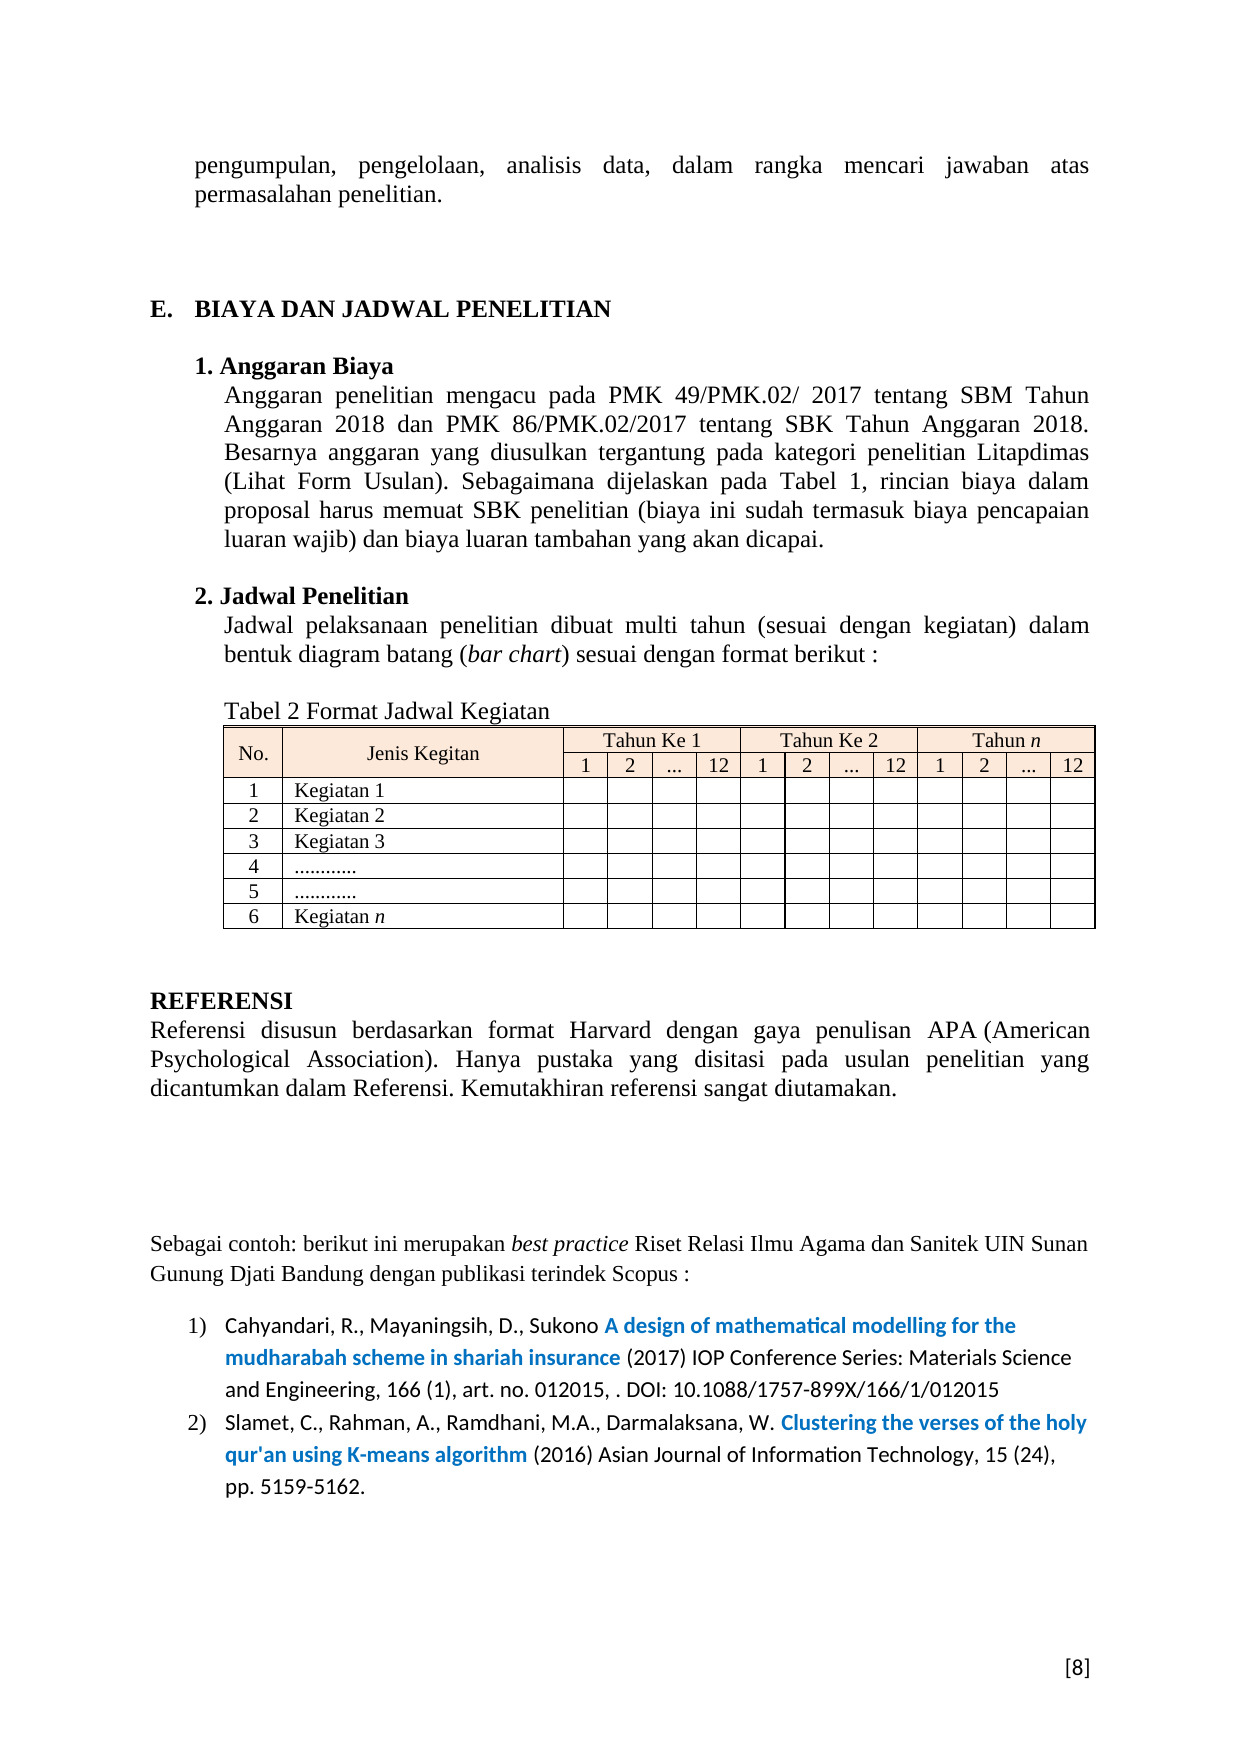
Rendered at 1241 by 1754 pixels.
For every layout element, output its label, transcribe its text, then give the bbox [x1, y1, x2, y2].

table_cell [653, 829, 696, 853]
table_cell 6 [224, 904, 282, 928]
table_cell [830, 804, 873, 827]
table_cell [564, 904, 607, 928]
list BIAYA DAN JADWAL PENELITIAN [150, 294, 1090, 322]
table_cell [697, 854, 740, 878]
table_cell [874, 829, 917, 853]
table_cell [874, 778, 917, 802]
text Referensi disusun berdasarkan format Harvard dengan gaya penulisan APA (American Psychological Association). Hanya pustaka yang disitasi pada usulan penelitian yang dicantumkan dalam Referensi. Kemutakhiran referensi sangat diutamakan. [150, 1015, 1090, 1101]
table_cell [1051, 778, 1094, 802]
table_cell [918, 904, 962, 928]
table_cell [1007, 854, 1050, 878]
table_cell 2 [224, 804, 282, 827]
table_cell [741, 804, 784, 827]
table_cell [653, 879, 696, 903]
table_cell [874, 879, 917, 903]
table_cell 2 [963, 753, 1006, 777]
table_cell [697, 804, 740, 827]
table_cell 5 [224, 879, 282, 903]
table_cell 2 [786, 753, 829, 777]
table_cell ............ [283, 879, 563, 903]
table_cell 2 [608, 753, 652, 777]
text Tabel 2 Format Jadwal Kegiatan [179, 696, 1090, 725]
table_cell [786, 829, 829, 853]
text 2. Jadwal Penelitian [150, 581, 1090, 610]
table_cell 12 [874, 753, 917, 777]
table_cell [1007, 778, 1050, 802]
table_cell ... [830, 753, 873, 777]
table_cell [608, 854, 652, 878]
table_cell [963, 879, 1006, 903]
table_cell [1007, 804, 1050, 827]
table_cell Kegiatan 1 [283, 778, 563, 802]
table_cell [1051, 904, 1094, 928]
table_cell 12 [1051, 753, 1094, 777]
table_header No. [224, 728, 282, 777]
table_header Tahun Ke 2 [741, 728, 917, 752]
table_cell [564, 854, 607, 878]
table_cell [608, 879, 652, 903]
table_cell [963, 804, 1006, 827]
table_cell [608, 804, 652, 827]
table_cell [918, 879, 962, 903]
table_cell [830, 904, 873, 928]
table_cell [608, 829, 652, 853]
table_cell ............ [283, 854, 563, 878]
table_cell [786, 854, 829, 878]
table_cell [741, 829, 784, 853]
table_cell [830, 854, 873, 878]
table_cell [653, 904, 696, 928]
table_cell [963, 829, 1006, 853]
table_cell [1051, 829, 1094, 853]
table_cell [874, 804, 917, 827]
text Jadwal pelaksanaan penelitian dibuat multi tahun (sesuai dengan kegiatan) dalam bentuk diagram batang (bar chart) sesuai dengan format berikut : [224, 610, 1090, 667]
table_cell Kegiatan n [283, 904, 563, 928]
table_cell ... [653, 753, 696, 777]
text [194, 150, 1090, 207]
table_cell [697, 778, 740, 802]
table_cell Kegiatan 2 [283, 804, 563, 827]
table_cell [564, 829, 607, 853]
table_cell [564, 778, 607, 802]
table_header Jenis Kegitan [283, 728, 563, 777]
table_cell 1 [918, 753, 962, 777]
table_cell [564, 804, 607, 827]
table_cell [1051, 854, 1094, 878]
table_header Tahun n [918, 728, 1094, 752]
table_cell [786, 879, 829, 903]
table_header Tahun Ke 1 [564, 728, 740, 752]
table_cell 12 [697, 753, 740, 777]
table_cell [564, 879, 607, 903]
table_cell [918, 829, 962, 853]
table_cell [741, 854, 784, 878]
table_cell [741, 904, 784, 928]
text REFERENSI [150, 986, 1090, 1015]
table_cell [874, 904, 917, 928]
table_cell [741, 879, 784, 903]
table_cell [830, 829, 873, 853]
table_cell [963, 904, 1006, 928]
table_cell [963, 778, 1006, 802]
table_cell [786, 778, 829, 802]
table_cell 1 [741, 753, 784, 777]
table_cell [786, 904, 829, 928]
table_cell [697, 879, 740, 903]
table_cell [653, 854, 696, 878]
table_cell ... [1007, 753, 1050, 777]
table_cell [1051, 879, 1094, 903]
table_cell [918, 854, 962, 878]
table_cell 1 [564, 753, 607, 777]
table_cell [786, 804, 829, 827]
text Sebagai contoh: berikut ini merupakan best practice Riset Relasi Ilmu Agama dan Sanitek UIN Sunan Gunung Djati Bandung dengan publikasi terindek Scopus : [150, 1230, 1090, 1286]
text Anggaran penelitian mengacu pada PMK 49/PMK.02/ 2017 tentang SBM Tahun Anggaran 2018 dan PMK 86/PMK.02/2017 tentang SBK Tahun Anggaran 2018. Besarnya anggaran yang diusulkan tergantung pada kategori penelitian Litapdimas (Lihat Form Usulan). Sebagaimana dijelaskan pada Tabel 1, rincian biaya dalam proposal harus memuat SBK penelitian (biaya ini sudah termasuk biaya pencapaian luaran wajib) dan biaya luaran tambahan yang akan dicapai. [224, 380, 1090, 552]
text 1. Anggaran Biaya [150, 351, 1090, 380]
table_cell [608, 904, 652, 928]
table_cell [697, 829, 740, 853]
table_cell [918, 804, 962, 827]
table_cell [1007, 879, 1050, 903]
table_cell [1007, 829, 1050, 853]
table_cell [918, 778, 962, 802]
table_cell [830, 879, 873, 903]
table_cell [741, 778, 784, 802]
table_cell [697, 904, 740, 928]
table_cell [653, 778, 696, 802]
list Cahyandari, R., Mayaningsih, D., Sukono A design of mathematical modelling for the mudharabah scheme in shariah insurance (2017) IOP Conference Series: Materials Science and Engineering, 166 (1), art. no. 012015, . DOI: 10.1088/1757-899X/166/1/012015 [187, 1311, 1090, 1403]
table_cell [1051, 804, 1094, 827]
table_cell [963, 854, 1006, 878]
table_cell [830, 778, 873, 802]
table_cell 4 [224, 854, 282, 878]
table_cell 1 [224, 778, 282, 802]
list Slamet, C., Rahman, A., Ramdhani, M.A., Darmalaksana, W. Clustering the verses of the holy qur'an using K-means algorithm (2016) Asian Journal of Information Technology, 15 (24), pp. 5159-5162. [187, 1408, 1090, 1500]
table_cell 3 [224, 829, 282, 853]
table_cell [874, 854, 917, 878]
table_cell [1007, 904, 1050, 928]
table_cell [653, 804, 696, 827]
table_cell Kegiatan 3 [283, 829, 563, 853]
table_cell [608, 778, 652, 802]
